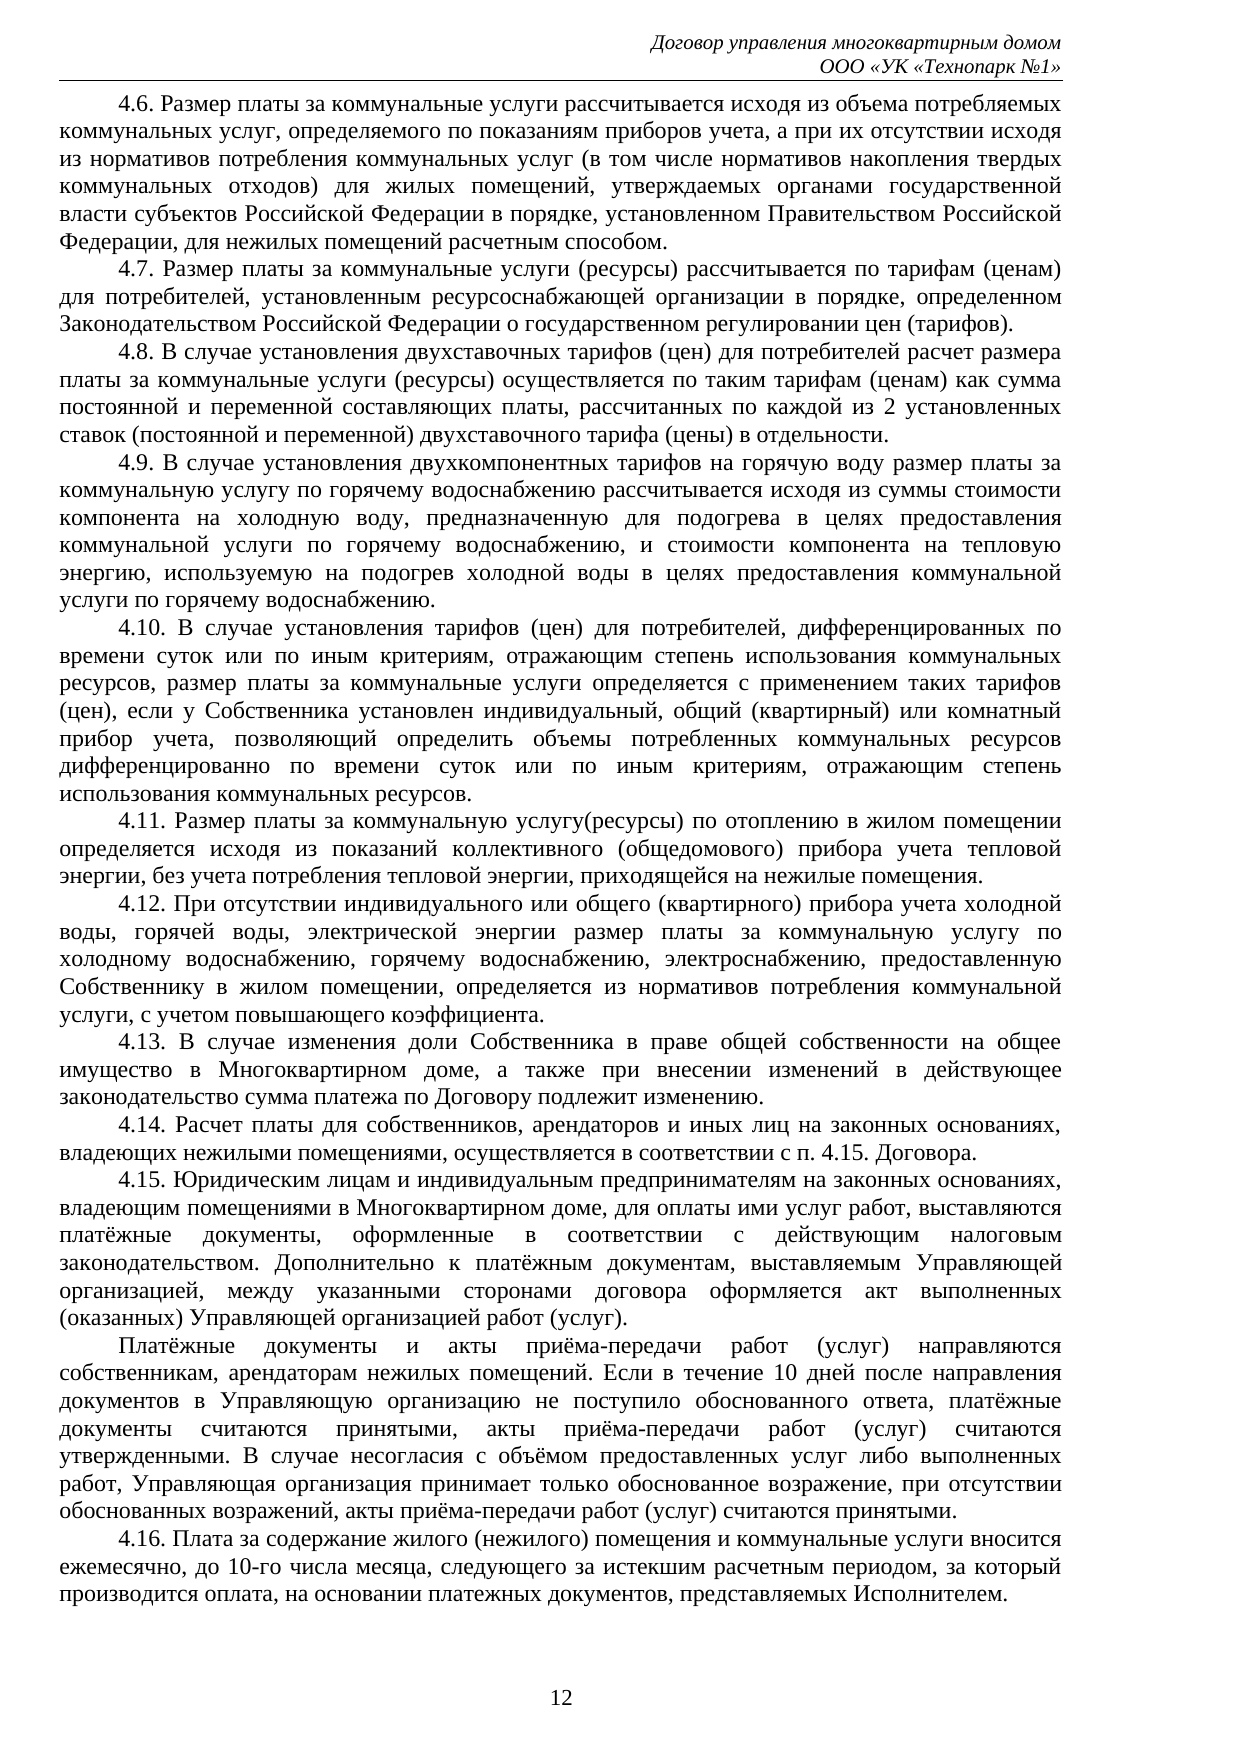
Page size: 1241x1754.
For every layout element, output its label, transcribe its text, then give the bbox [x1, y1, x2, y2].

text 4.15. Юридическим лицам и индивидуальным предпринимателям на законных основаниях, владеющим помещениями в Многоквартирном доме, для оплаты ими услуг работ, выставляются платёжные документы, оформленные в соответствии с действующим налоговым законодательством. Дополнительно к платёжным документам, выставляемым Управляющей организацией, между указанными сторонами договора оформляется акт выполненных (оказанных) Управляющей организацией работ (услуг). [59, 1165, 1063, 1331]
text 4.16. Плата за содержание жилого (нежилого) помещения и коммунальные услуги вносится ежемесячно, до 10-го числа месяца, следующего за истекшим расчетным периодом, за который производится оплата, на основании платежных документов, представляемых Исполнителем. [59, 1524, 1063, 1607]
text 4.7. Размер платы за коммунальные услуги (ресурсы) рассчитывается по тарифам (ценам) для потребителей, установленным ресурсоснабжающей организации в порядке, определенном Законодательством Российской Федерации о государственном регулировании цен (тарифов). [59, 254, 1063, 337]
text Платёжные документы и акты приёма-передачи работ (услуг) направляются собственникам, арендаторам нежилых помещений. Если в течение 10 дней после направления документов в Управляющую организацию не поступило обоснованного ответа, платёжные документы считаются принятыми, акты приёма-передачи работ (услуг) считаются утвержденными. В случае несогласия с объёмом предоставленных услуг либо выполненных работ, Управляющая организация принимает только обоснованное возражение, при отсутствии обоснованных возражений, акты приёма-передачи работ (услуг) считаются принятыми. [59, 1331, 1063, 1524]
text 4.11. Размер платы за коммунальную услугу(ресурсы) по отоплению в жилом помещении определяется исходя из показаний коллективного (общедомового) прибора учета тепловой энергии, без учета потребления тепловой энергии, приходящейся на нежилые помещения. [59, 806, 1063, 889]
text 4.12. При отсутствии индивидуального или общего (квартирного) прибора учета холодной воды, горячей воды, электрической энергии размер платы за коммунальную услугу по холодному водоснабжению, горячему водоснабжению, электроснабжению, предоставленную Собственнику в жилом помещении, определяется из нормативов потребления коммунальной услуги, с учетом повышающего коэффициента. [59, 889, 1063, 1027]
text 4.14. Расчет платы для собственников, арендаторов и иных лиц на законных основаниях, владеющих нежилыми помещениями, осуществляется в соответствии с п. 4.15. Договора. [59, 1110, 1063, 1165]
text 4.10. В случае установления тарифов (цен) для потребителей, дифференцированных по времени суток или по иным критериям, отражающим степень использования коммунальных ресурсов, размер платы за коммунальные услуги определяется с применением таких тарифов (цен), если у Собственника установлен индивидуальный, общий (квартирный) или комнатный прибор учета, позволяющий определить объемы потребленных коммунальных ресурсов дифференцированно по времени суток или по иным критериям, отражающим степень использования коммунальных ресурсов. [59, 613, 1063, 806]
text 4.13. В случае изменения доли Собственника в праве общей собственности на общее имущество в Многоквартирном доме, а также при внесении изменений в действующее законодательство сумма платежа по Договору подлежит изменению. [59, 1027, 1063, 1110]
text 4.6. Размер платы за коммунальные услуги рассчитывается исходя из объема потребляемых коммунальных услуг, определяемого по показаниям приборов учета, а при их отсутствии исходя из нормативов потребления коммунальных услуг (в том числе нормативов накопления твердых коммунальных отходов) для жилых помещений, утверждаемых органами государственной власти субъектов Российской Федерации в порядке, установленном Правительством Российской Федерации, для нежилых помещений расчетным способом. [59, 89, 1063, 254]
text 4.8. В случае установления двухставочных тарифов (цен) для потребителей расчет размера платы за коммунальные услуги (ресурсы) осуществляется по таким тарифам (ценам) как сумма постоянной и переменной составляющих платы, рассчитанных по каждой из 2 установленных ставок (постоянной и переменной) двухставочного тарифа (цены) в отдельности. [59, 337, 1063, 447]
text 4.9. В случае установления двухкомпонентных тарифов на горячую воду размер платы за коммунальную услугу по горячему водоснабжению рассчитывается исходя из суммы стоимости компонента на холодную воду, предназначенную для подогрева в целях предоставления коммунальной услуги по горячему водоснабжению, и стоимости компонента на тепловую энергию, используемую на подогрев холодной воды в целях предоставления коммунальной услуги по горячему водоснабжению. [59, 447, 1063, 613]
